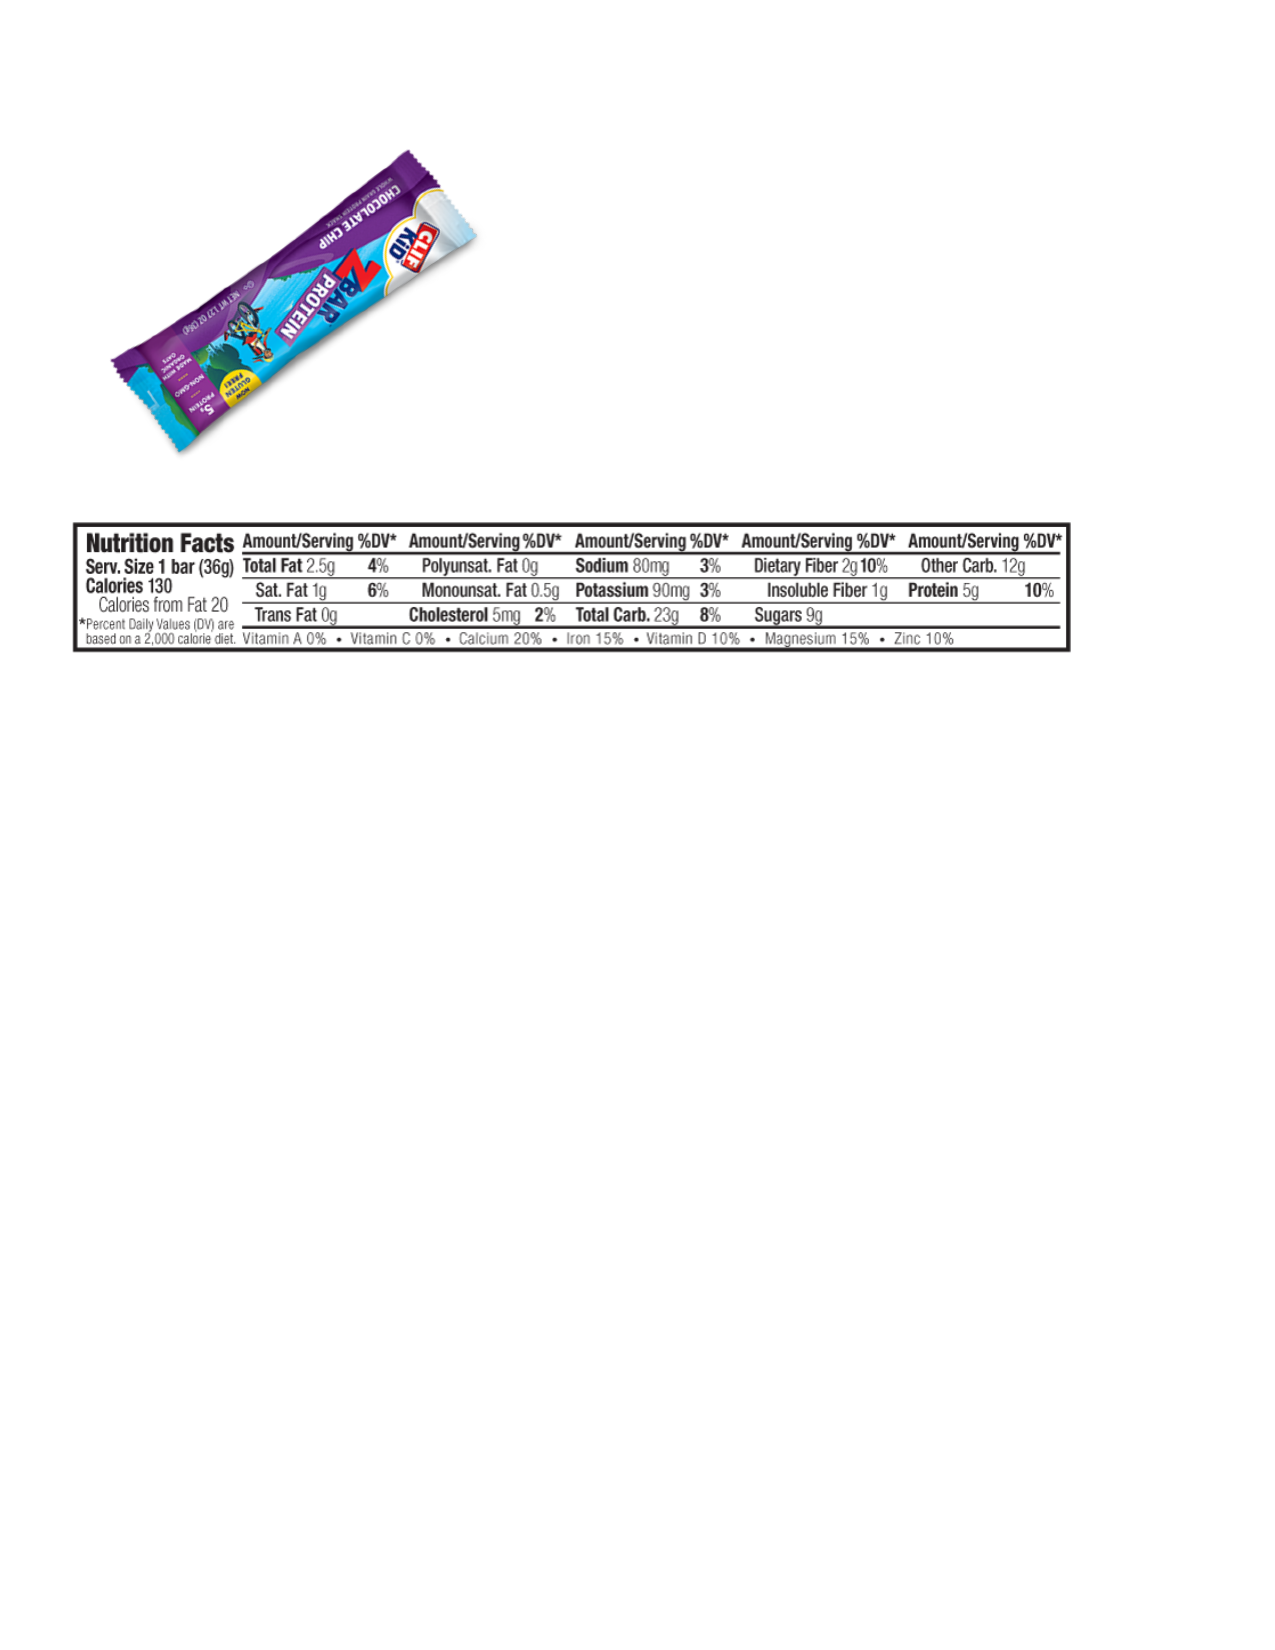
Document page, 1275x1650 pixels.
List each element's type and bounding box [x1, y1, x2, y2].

picture [34, 51, 1097, 671]
